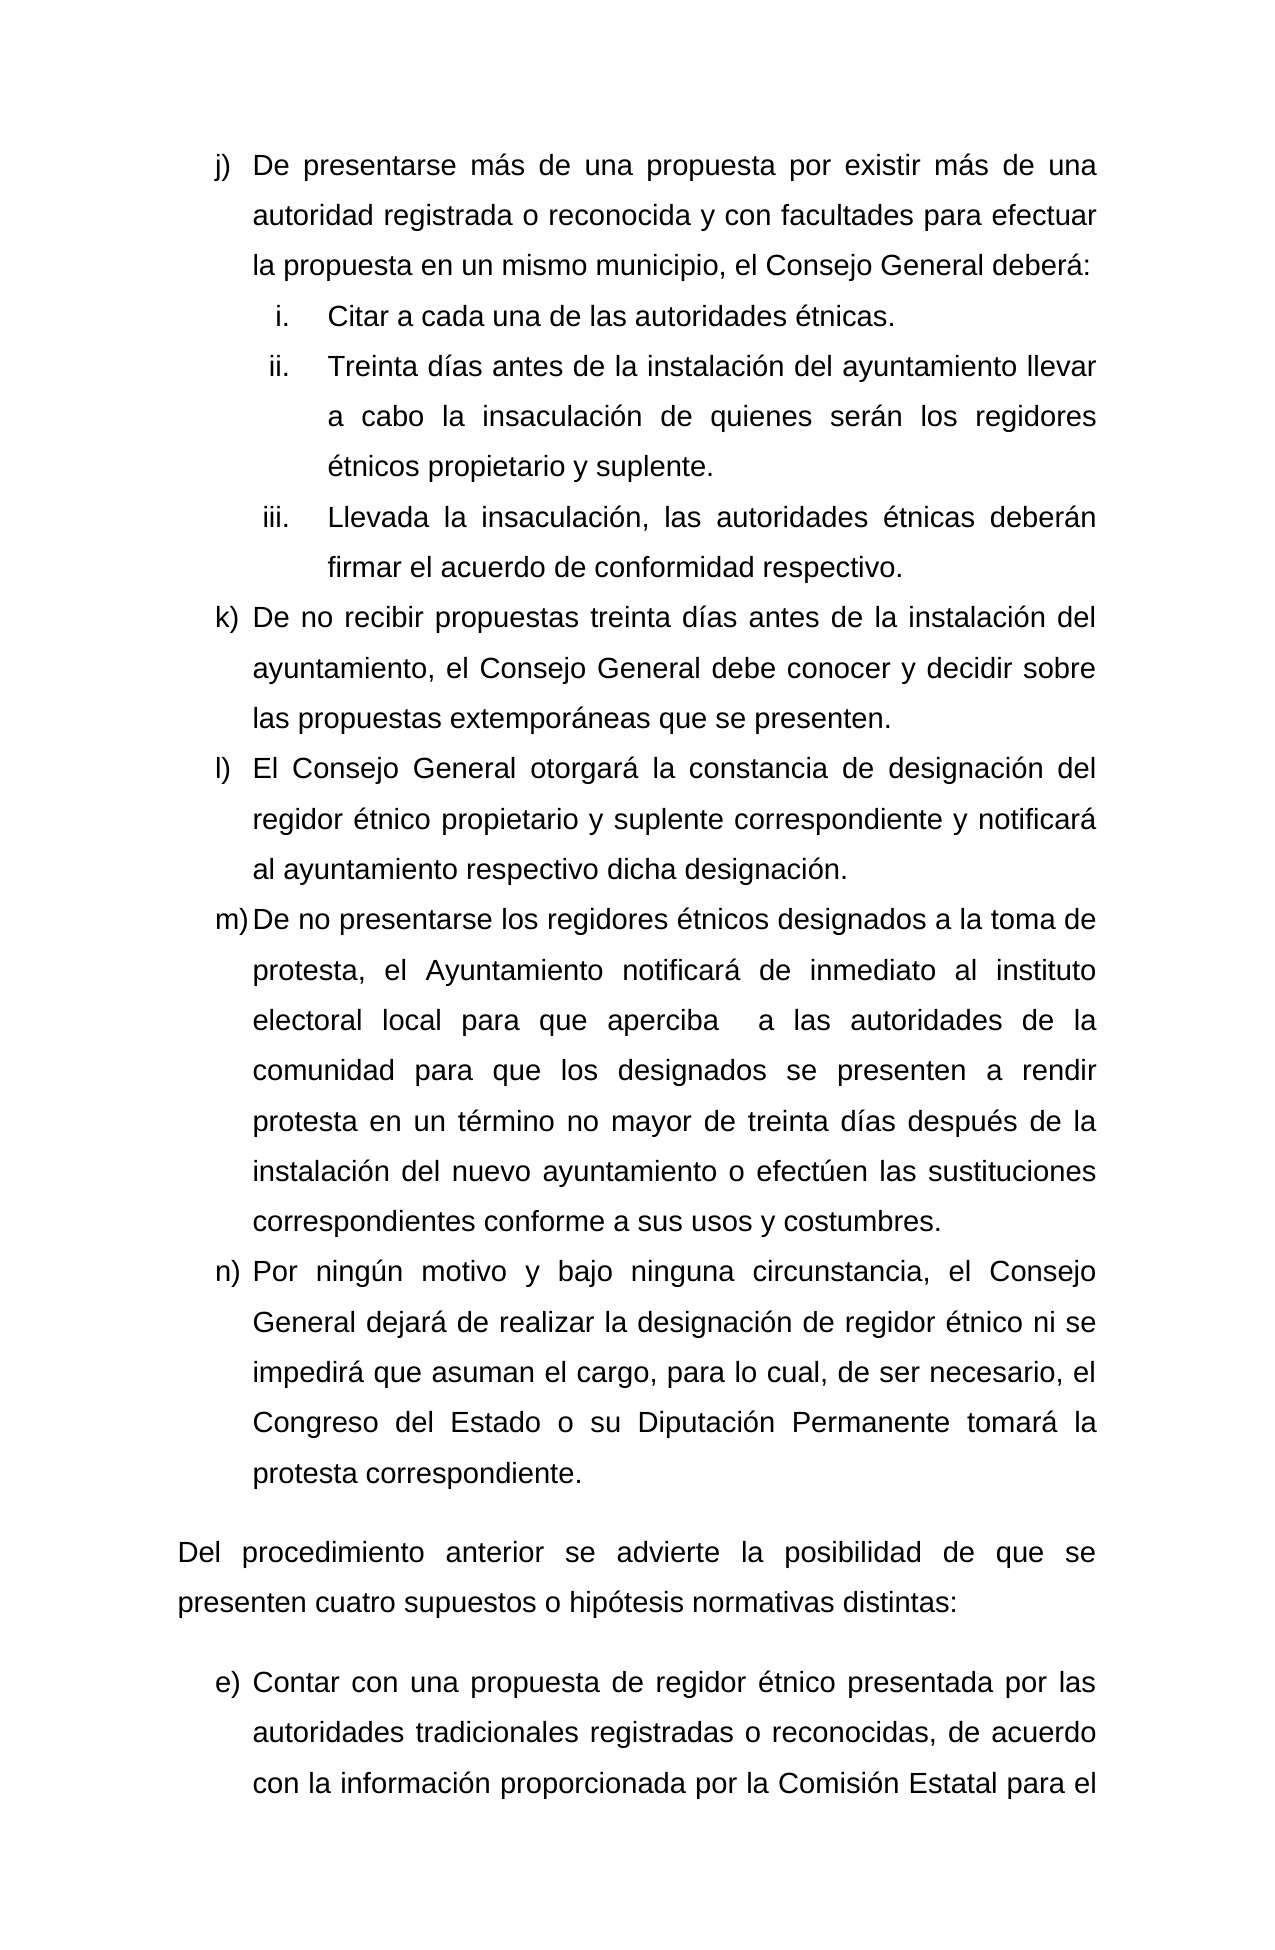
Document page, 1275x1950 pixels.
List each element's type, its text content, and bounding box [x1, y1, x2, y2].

list Llevada la insaculación, las autoridades étnicas deberán firmar el acuerdo de conformidad respectivo. [290, 500, 1098, 584]
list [215, 1665, 1098, 1799]
list De no recibir propuestas treinta días antes de la instalación del ayuntamiento, el Consejo General debe conocer y decidir sobre las propuestas extemporáneas que se presenten. [215, 600, 1098, 734]
list Por ningún motivo y bajo ninguna circunstancia, el Consejo General dejará de realizar la designación de regidor étnico ni se impedirá que asuman el cargo, para lo cual, de ser necesario, el Congreso del Estado o su Diputación Permanente tomará la protesta correspondiente. [215, 1254, 1098, 1489]
text Del procedimiento anterior se advierte la posibilidad de que se presenten cuatro supuestos o hipótesis normativas distintas: [177, 1535, 1098, 1619]
list El Consejo General otorgará la constancia de designación del regidor étnico propietario y suplente correspondiente y notificará al ayuntamiento respectivo dicha designación. [215, 751, 1098, 886]
list De no presentarse los regidores étnicos designados a la toma de protesta, el Ayuntamiento notificará de inmediato al instituto electoral local para que aperciba a las autoridades de la comunidad para que los designados se presenten a rendir protesta en un término no mayor de treinta días después de la instalación del nuevo ayuntamiento o efectúen las sustituciones correspondientes conforme a sus usos y costumbres. [215, 902, 1098, 1238]
list Treinta días antes de la instalación del ayuntamiento llevar a cabo la insaculación de quienes serán los regidores étnicos propietario y suplente. [290, 349, 1098, 483]
list Citar a cada una de las autoridades étnicas. [290, 298, 1098, 332]
list De presentarse más de una propuesta por existir más de una autoridad registrada o reconocida y con facultades para efectuar la propuesta en un mismo municipio, el Consejo General deberá: [215, 148, 1098, 282]
